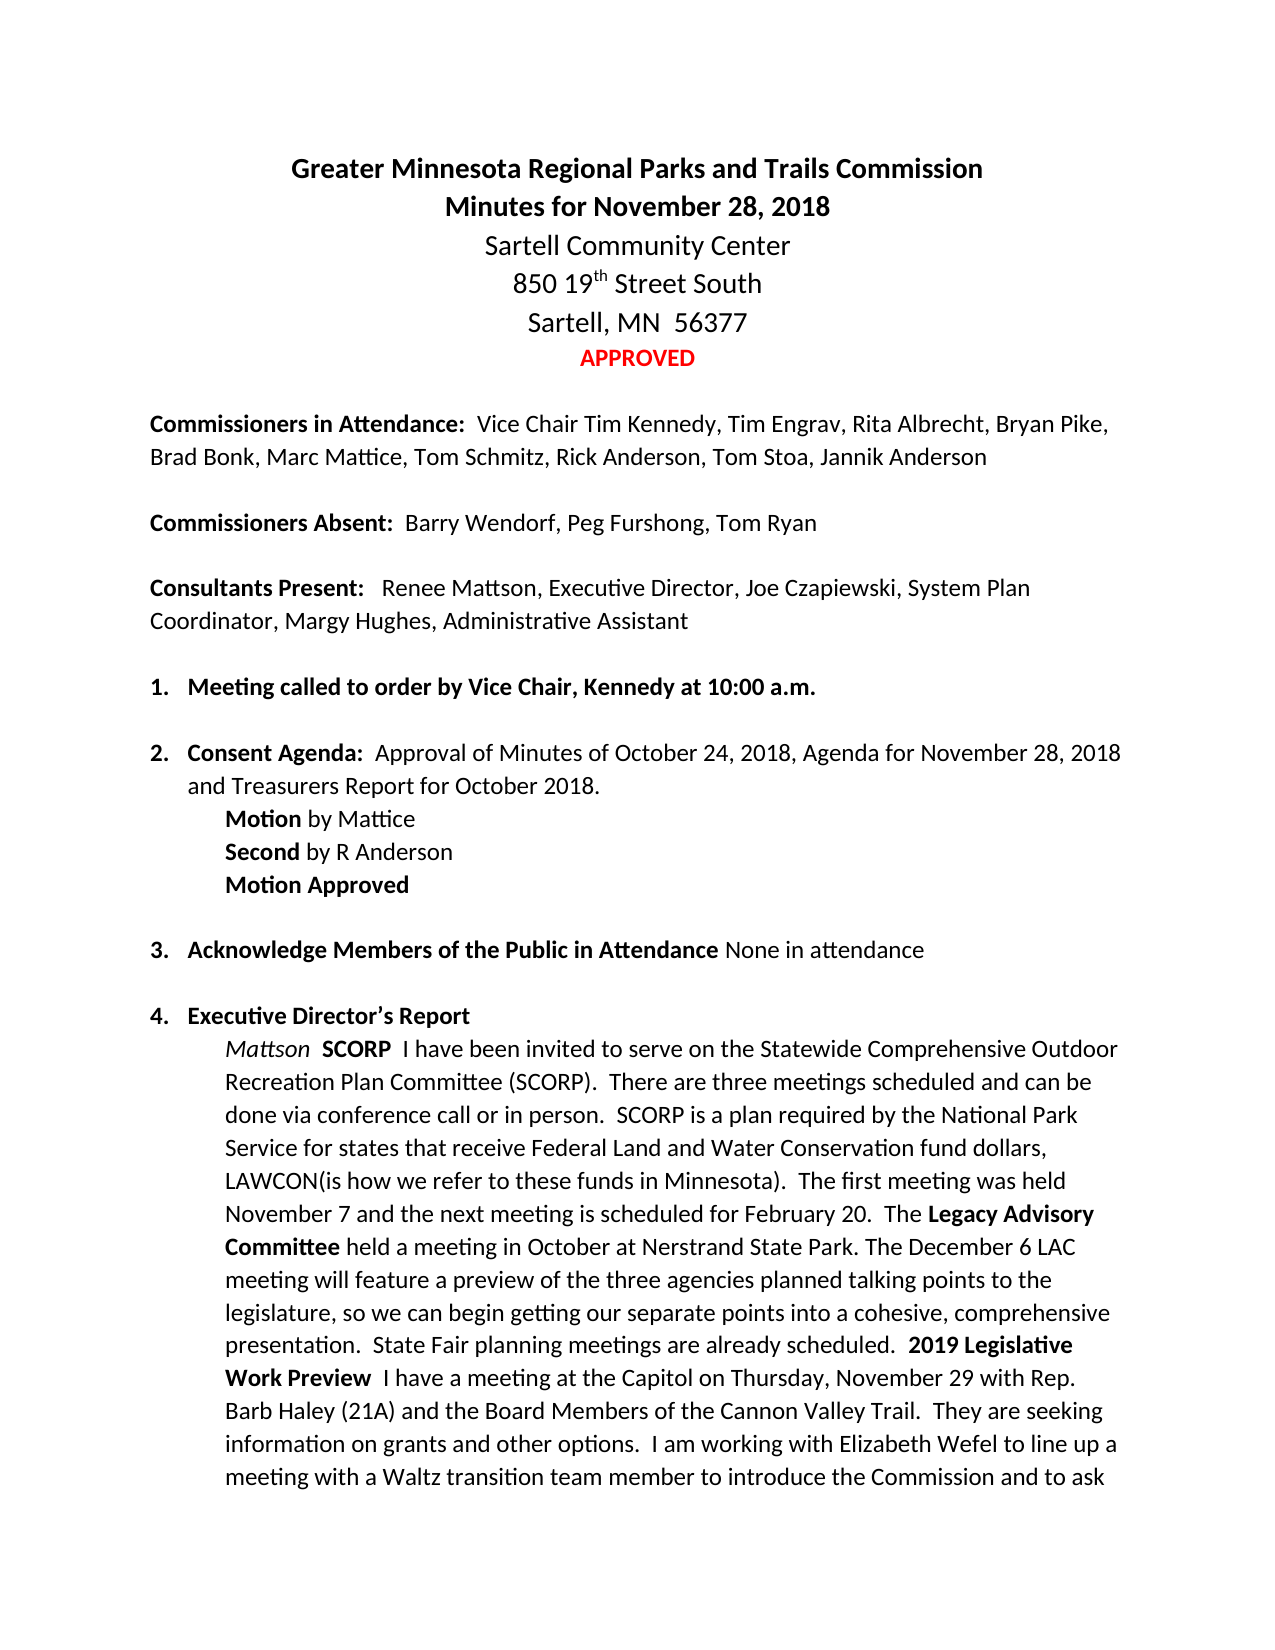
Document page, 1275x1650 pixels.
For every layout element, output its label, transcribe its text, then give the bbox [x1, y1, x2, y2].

list Acknowledge Members of the Public in Attendance None in attendance [150, 935, 1125, 965]
text Sartell Community Center [150, 227, 1125, 262]
subtitle APPROVED [150, 342, 1125, 373]
list Executive Director’s Report [150, 1001, 1125, 1031]
list Second by R Anderson [225, 836, 1125, 866]
list Motion Approved [225, 869, 1125, 899]
title Greater Minnesota Regional Parks and Trails Commission [150, 150, 1125, 186]
text Sartell, MN 56377 [150, 304, 1125, 339]
text 850 19th Street South [150, 265, 1125, 301]
text Commissioners Absent: Barry Wendorf, Peg Furshong, Tom Ryan [150, 507, 1125, 537]
list Motion by Mattice [225, 803, 1125, 833]
text Consultants Present: Renee Mattson, Executive Director, Joe Czapiewski, System Plan Coordinator, Margy Hughes, Administrative Assistant [150, 573, 1125, 636]
text Commissioners in Attendance: Vice Chair Tim Kennedy, Tim Engrav, Rita Albrecht, Bryan Pike, Brad Bonk, Marc Mattice, Tom Schmitz, Rick Anderson, Tom Stoa, Jannik Anderson [150, 408, 1125, 471]
text Minutes for November 28, 2018 [150, 188, 1125, 224]
list Meeting called to order by Vice Chair, Kennedy at 10:00 a.m. [150, 671, 1125, 702]
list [225, 1033, 1125, 1492]
list Consent Agenda: Approval of Minutes of October 24, 2018, Agenda for November 28, 2018 and Treasurers Report for October 2018. [150, 737, 1125, 801]
